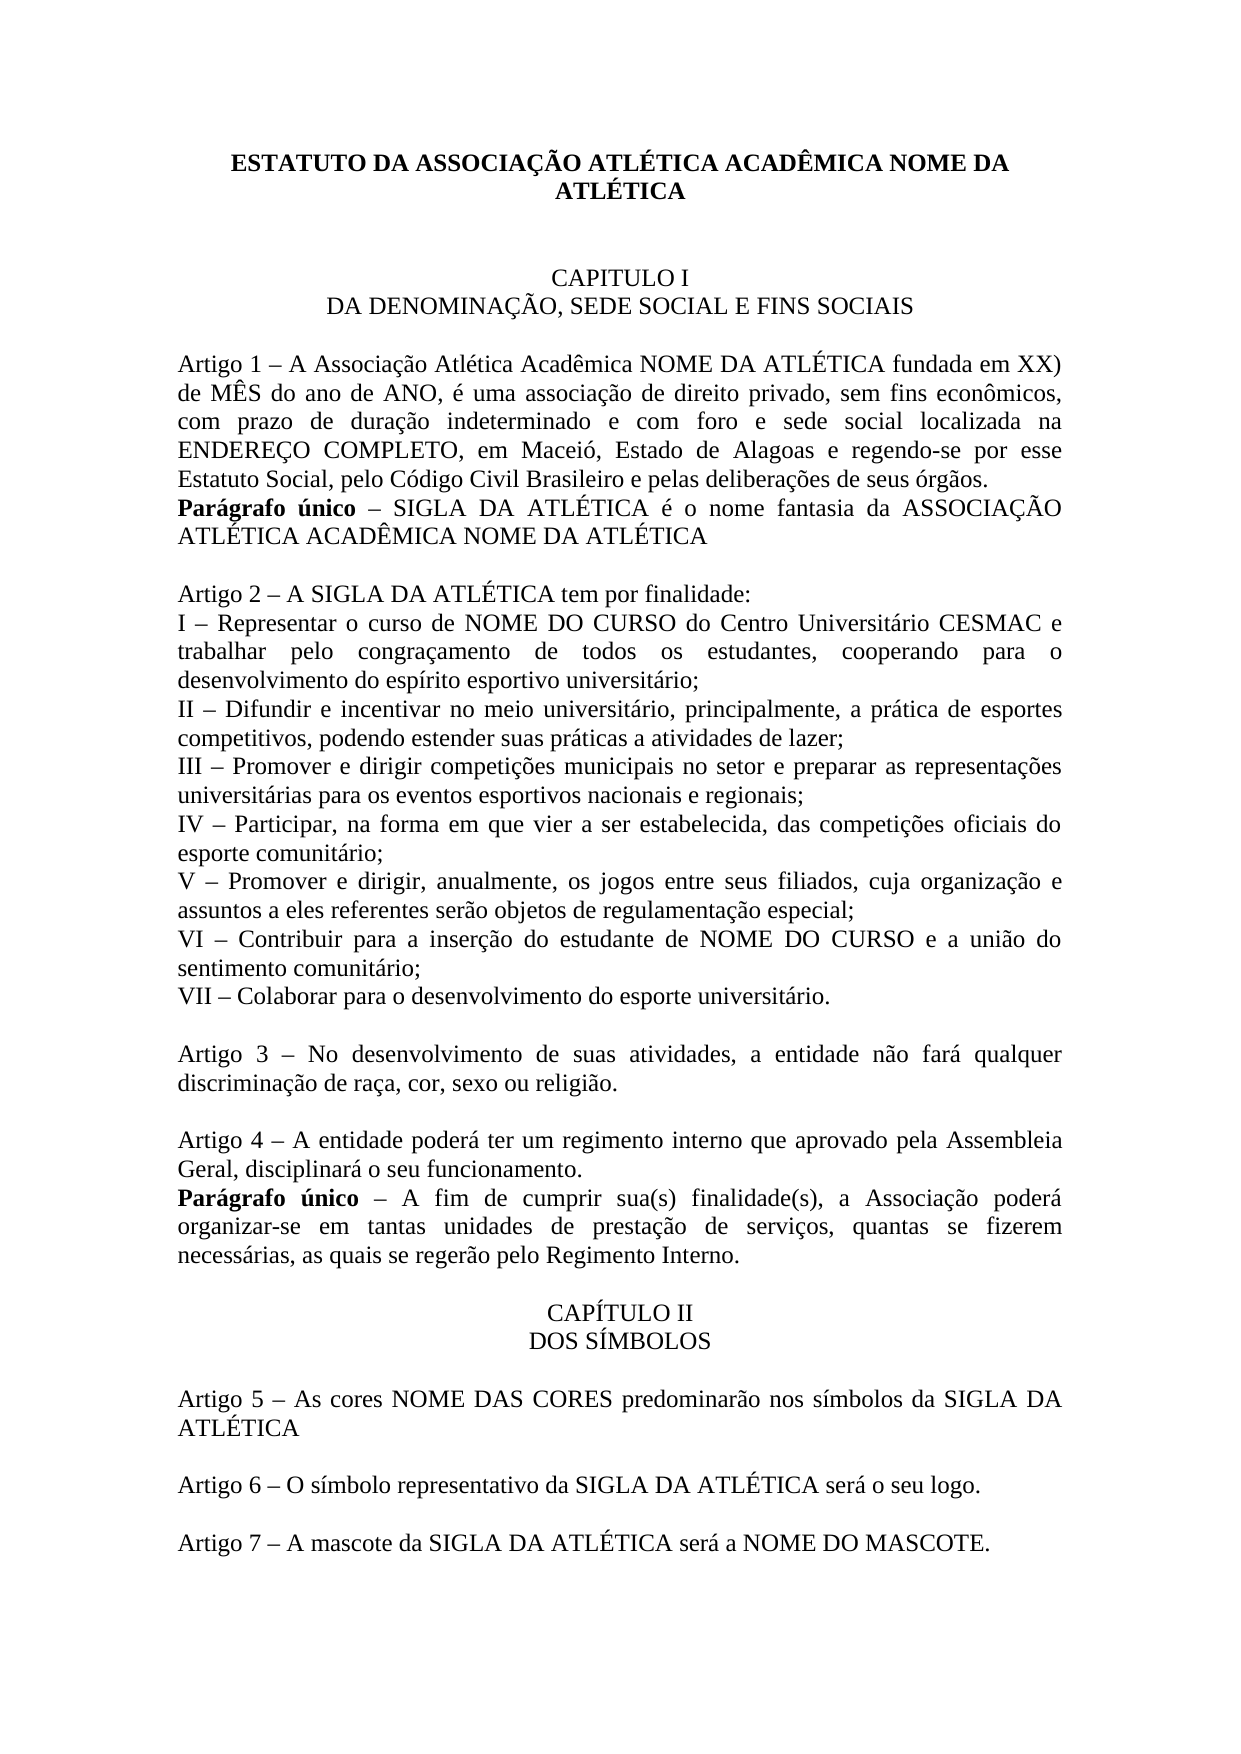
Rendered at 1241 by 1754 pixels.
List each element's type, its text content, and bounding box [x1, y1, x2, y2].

text II – Difundir e incentivar no meio universitário, principalmente, a prática de esportes competitivos, podendo estender suas práticas a atividades de lazer; [177, 694, 1063, 751]
text VII – Colaborar para o desenvolvimento do esporte universitário. [177, 981, 1063, 1010]
text IV – Participar, na forma em que vier a ser estabelecida, das competições oficiais do esporte comunitário; [177, 809, 1063, 866]
text I – Representar o curso de NOME DO CURSO do Centro Universitário CESMAC e trabalhar pelo congraçamento de todos os estudantes, cooperando para o desenvolvimento do espírito esportivo universitário; [177, 608, 1063, 694]
text CAPÍTULO II [177, 1298, 1063, 1326]
text CAPITULO I DA DENOMINAÇÃO, SEDE SOCIAL E FINS SOCIAIS [177, 263, 1063, 320]
text Artigo 4 – A entidade poderá ter um regimento interno que aprovado pela Assembleia Geral, disciplinará o seu funcionamento. [177, 1125, 1063, 1183]
text Artigo 6 – O símbolo representativo da SIGLA DA ATLÉTICA será o seu logo. [177, 1470, 1063, 1499]
text Parágrafo único – SIGLA DA ATLÉTICA é o nome fantasia da ASSOCIAÇÃO ATLÉTICA ACADÊMICA NOME DA ATLÉTICA [177, 493, 1063, 550]
text Artigo 3 – No desenvolvimento de suas atividades, a entidade não fará qualquer discriminação de raça, cor, sexo ou religião. [177, 1039, 1063, 1096]
text Artigo 2 – A SIGLA DA ATLÉTICA tem por finalidade: [177, 579, 1063, 608]
text V – Promover e dirigir, anualmente, os jogos entre seus filiados, cuja organização e assuntos a eles referentes serão objetos de regulamentação especial; [177, 866, 1063, 924]
text Artigo 5 – As cores NOME DAS CORES predominarão nos símbolos da SIGLA DA ATLÉTICA [177, 1384, 1063, 1441]
text Artigo 7 – A mascote da SIGLA DA ATLÉTICA será a NOME DO MASCOTE. [177, 1528, 1063, 1556]
text VI – Contribuir para a inserção do estudante de NOME DO CURSO e a união do sentimento comunitário; [177, 924, 1063, 981]
text ESTATUTO DA ASSOCIAÇÃO ATLÉTICA ACADÊMICA NOME DA ATLÉTICA [177, 148, 1063, 205]
text Artigo 1 – A Associação Atlética Acadêmica NOME DA ATLÉTICA fundada em XX) de MÊS do ano de ANO, é uma associação de direito privado, sem fins econômicos, com prazo de duração indeterminado e com foro e sede social localizada na ENDEREÇO COMPLETO, em Maceió, Estado de Alagoas e regendo-se por esse Estatuto Social, pelo Código Civil Brasileiro e pelas deliberações de seus órgãos. [177, 349, 1063, 493]
text DOS SÍMBOLOS [177, 1326, 1063, 1355]
text Parágrafo único – A fim de cumprir sua(s) finalidade(s), a Associação poderá organizar-se em tantas unidades de prestação de serviços, quantas se fizerem necessárias, as quais se regerão pelo Regimento Interno. [177, 1183, 1063, 1269]
text III – Promover e dirigir competições municipais no setor e preparar as representações universitárias para os eventos esportivos nacionais e regionais; [177, 751, 1063, 809]
